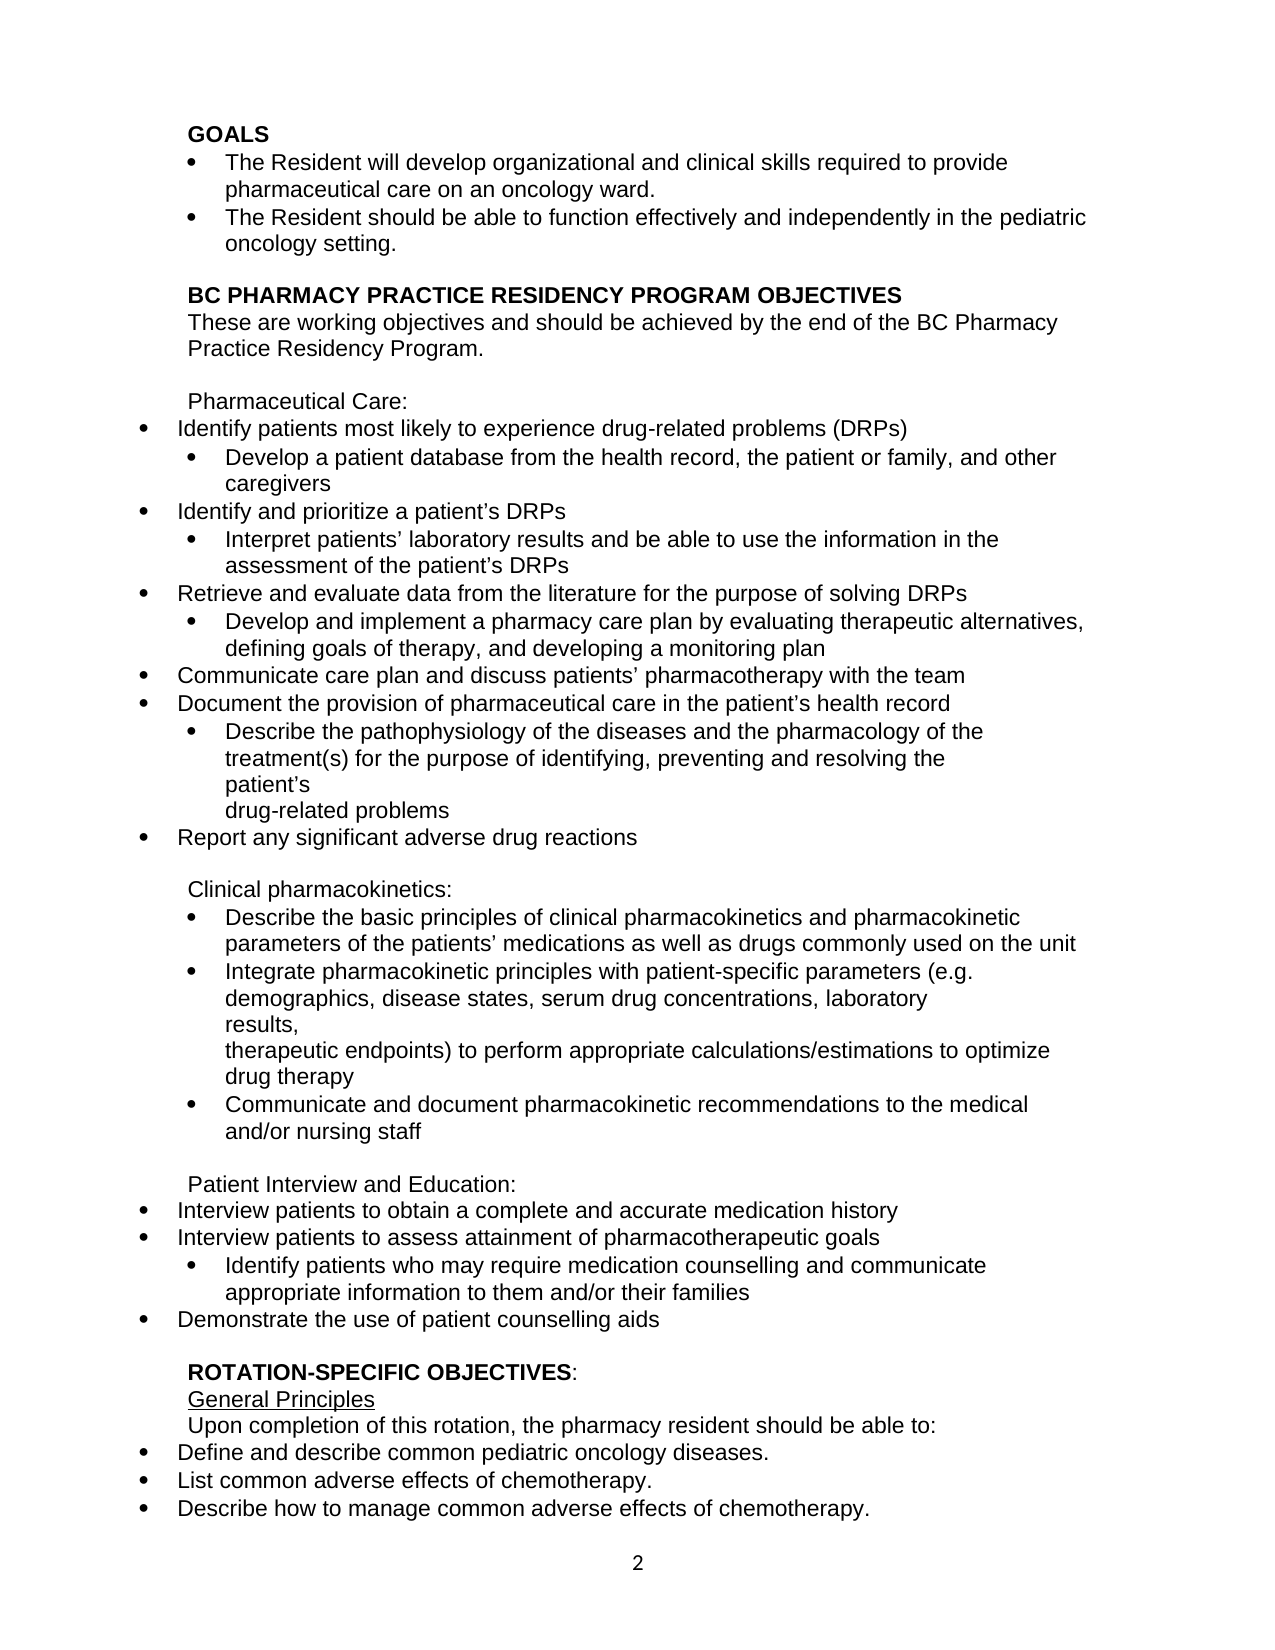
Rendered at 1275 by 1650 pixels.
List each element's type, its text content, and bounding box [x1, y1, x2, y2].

list Identify patients most likely to experience drug-related problems (DRPs) [139, 414, 1098, 442]
subtitle ROTATION-SPECIFIC OBJECTIVES: [187, 1359, 1098, 1386]
list Describe the pathophysiology of the diseases and the pharmacology of the treatment(s) for the purpose of identifying, preventing and resolving the patient’s [187, 718, 1036, 798]
list Communicate care plan and discuss patients’ pharmacotherapy with the team [139, 661, 1098, 689]
list Retrieve and evaluate data from the literature for the purpose of solving DRPs [139, 579, 1098, 607]
text Patient Interview and Education: [187, 1171, 1098, 1197]
list Integrate pharmacokinetic principles with patient-specific parameters (e.g. demographics, disease states, serum drug concentrations, laboratory results, [187, 958, 1007, 1038]
text Upon completion of this rotation, the pharmacy resident should be able to: [187, 1412, 1098, 1438]
text drug therapy [225, 1064, 1098, 1090]
list Communicate and document pharmacokinetic recommendations to the medical and/or nursing staff [187, 1092, 1029, 1144]
list Interview patients to obtain a complete and accurate medication history [139, 1197, 1098, 1223]
text drug-related problems [225, 798, 1098, 823]
text Pharmaceutical Care: [187, 388, 1098, 414]
list Document the provision of pharmaceutical care in the patient’s health record [139, 689, 1098, 717]
list Identify patients who may require medication counselling and communicate appropriate information to them and/or their families [187, 1253, 987, 1306]
list Develop a patient database from the health record, the patient or family, and other caregivers [187, 444, 1057, 497]
subtitle BC PHARMACY PRACTICE RESIDENCY PROGRAM OBJECTIVES [187, 282, 1098, 309]
list Define and describe common pediatric oncology diseases. [139, 1438, 1098, 1466]
list The Resident should be able to function effectively and independently in the pediatric oncology setting. [187, 204, 1087, 257]
list List common adverse effects of chemotherapy. [139, 1466, 1098, 1494]
list Demonstrate the use of patient counselling aids [139, 1306, 1098, 1333]
list Interview patients to assess attainment of pharmacotherapeutic goals [139, 1223, 1098, 1251]
list Report any significant adverse drug reactions [139, 824, 1098, 850]
list Describe the basic principles of clinical pharmacokinetics and pharmacokinetic parameters of the patients’ medications as well as drugs commonly used on the unit [187, 904, 1076, 957]
list Develop and implement a pharmacy care plan by evaluating therapeutic alternatives, defining goals of therapy, and developing a monitoring plan [187, 608, 1084, 661]
list Interpret patients’ laboratory results and be able to use the information in the assessment of the patient’s DRPs [187, 526, 999, 579]
list Describe how to manage common adverse effects of chemotherapy. [139, 1494, 1098, 1522]
list The Resident will develop organizational and clinical skills required to provide pharmaceutical care on an oncology ward. [187, 150, 1008, 202]
text These are working objectives and should be achieved by the end of the BC Pharmacy Practice Residency Program. [187, 309, 1058, 362]
text therapeutic endpoints) to perform appropriate calculations/estimations to optimize [225, 1038, 1098, 1064]
text General Principles [187, 1386, 1098, 1412]
list Identify and prioritize a patient’s DRPs [139, 497, 1098, 524]
text Clinical pharmacokinetics: [187, 876, 1098, 903]
subtitle GOALS [187, 121, 1098, 148]
